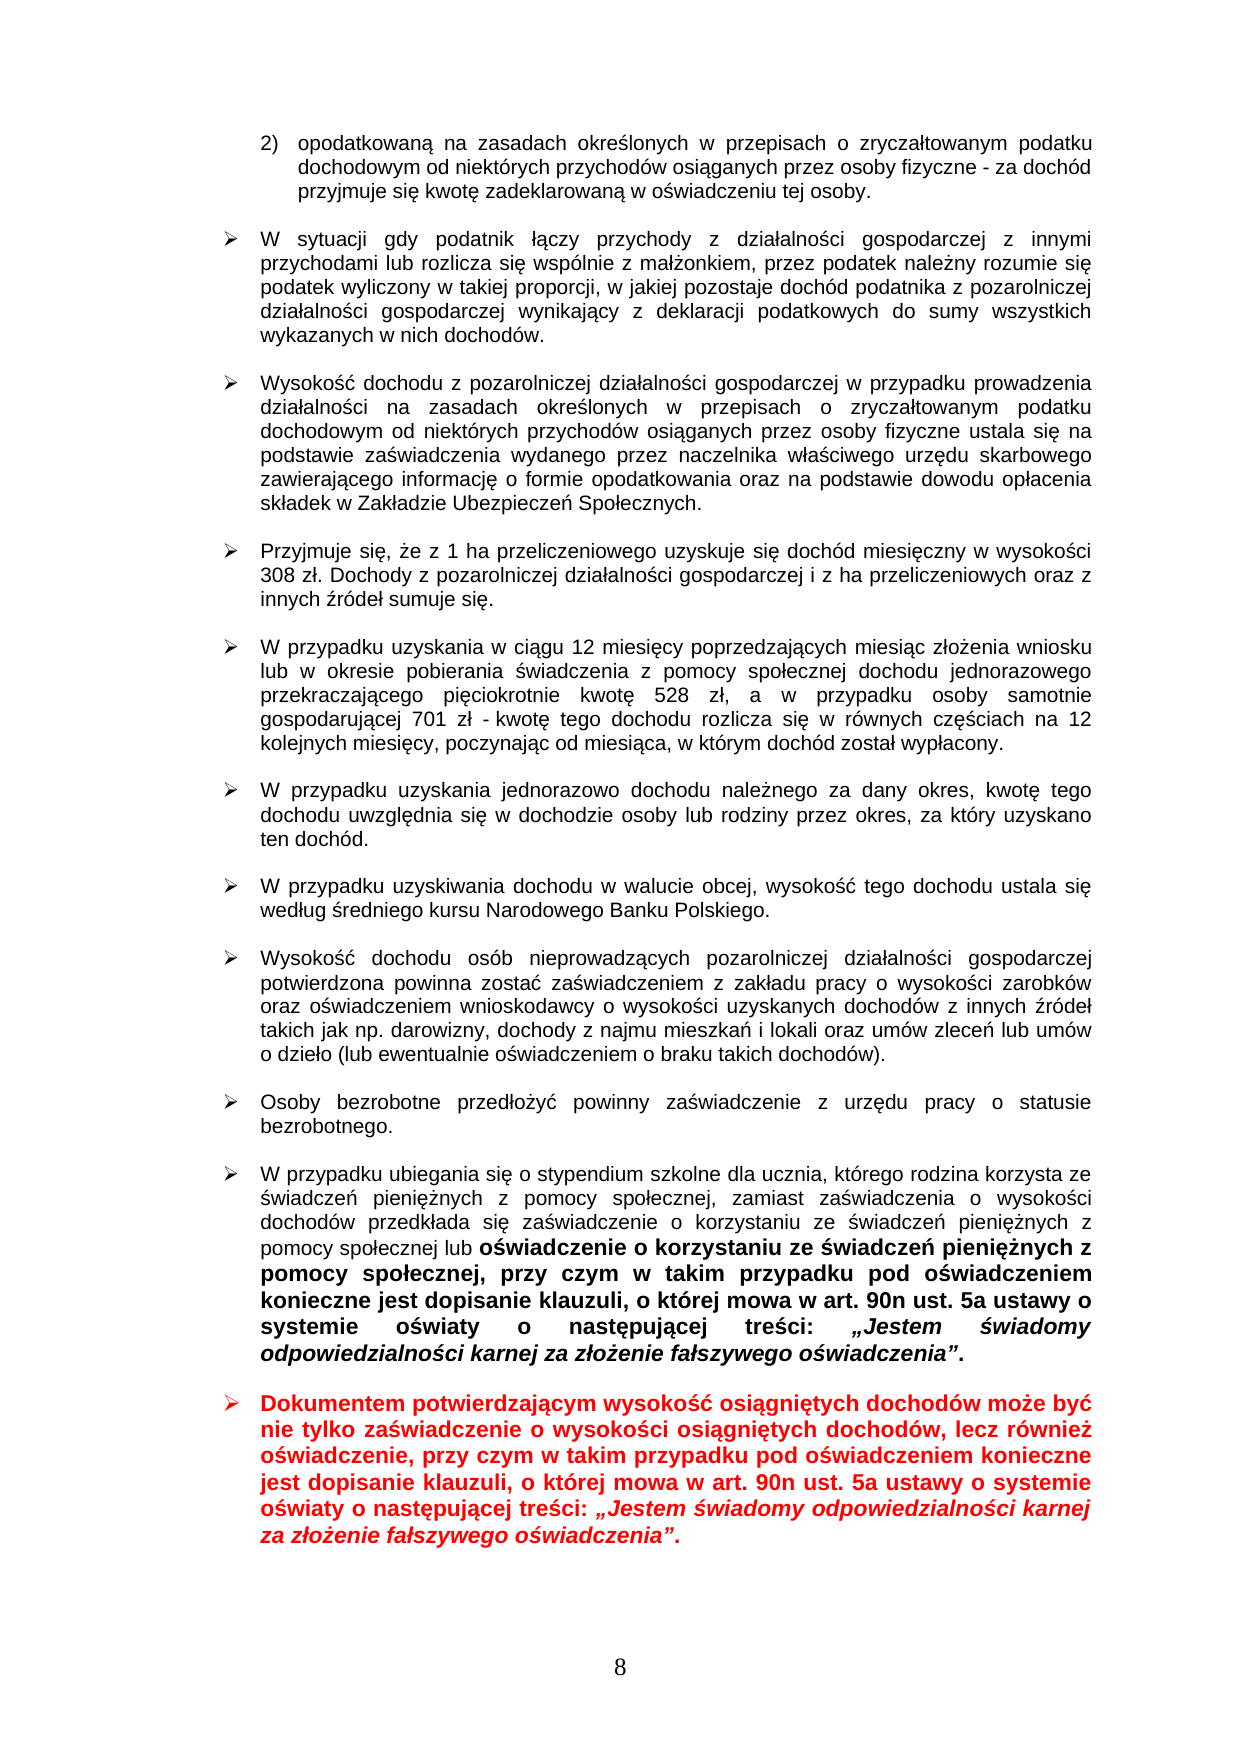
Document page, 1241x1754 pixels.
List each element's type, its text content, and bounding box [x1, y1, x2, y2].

list Dokumentem potwierdzającym wysokość osiągniętych dochodów może być nie tylko zaświadczenie o wysokości osiągniętych dochodów, lecz również oświadczenie, przy czym w takim przypadku pod oświadczeniem konieczne jest dopisanie klauzuli, o której mowa w art. 90n ust. 5a ustawy o systemie oświaty o następującej treści: „Jestem świadomy odpowiedzialności karnej za złożenie fałszywego oświadczenia”. [223, 1390, 1093, 1548]
list Osoby bezrobotne przedłożyć powinny zaświadczenie z urzędu pracy o statusie bezrobotnego. [223, 1090, 1093, 1138]
list opodatkowaną na zasadach określonych w przepisach o zryczałtowanym podatku dochodowym od niektórych przychodów osiąganych przez osoby fizyczne - za dochód przyjmuje się kwotę zadeklarowaną w oświadczeniu tej osoby. [260, 131, 1093, 203]
list W sytuacji gdy podatnik łączy przychody z działalności gospodarczej z innymi przychodami lub rozlicza się wspólnie z małżonkiem, przez podatek należny rozumie się podatek wyliczony w takiej proporcji, w jakiej pozostaje dochód podatnika z pozarolniczej działalności gospodarczej wynikający z deklaracji podatkowych do sumy wszystkich wykazanych w nich dochodów. [223, 227, 1093, 347]
list W przypadku uzyskiwania dochodu w walucie obcej, wysokość tego dochodu ustala się według średniego kursu Narodowego Banku Polskiego. [223, 874, 1093, 922]
list Wysokość dochodu osób nieprowadzących pozarolniczej działalności gospodarczej potwierdzona powinna zostać zaświadczeniem z zakładu pracy o wysokości zarobków oraz oświadczeniem wnioskodawcy o wysokości uzyskanych dochodów z innych źródeł takich jak np. darowizny, dochody z najmu mieszkań i lokali oraz umów zleceń lub umów o dzieło (lub ewentualnie oświadczeniem o braku takich dochodów). [223, 946, 1093, 1066]
list W przypadku uzyskania w ciągu 12 miesięcy poprzedzających miesiąc złożenia wniosku lub w okresie pobierania świadczenia z pomocy społecznej dochodu jednorazowego przekraczającego pięciokrotnie kwotę 528 zł, a w przypadku osoby samotnie gospodarującej 701 zł - kwotę tego dochodu rozlicza się w równych częściach na 12 kolejnych miesięcy, poczynając od miesiąca, w którym dochód został wypłacony. [223, 634, 1093, 754]
list W przypadku uzyskania jednorazowo dochodu należnego za dany okres, kwotę tego dochodu uwzględnia się w dochodzie osoby lub rodziny przez okres, za który uzyskano ten dochód. [223, 778, 1093, 850]
list Wysokość dochodu z pozarolniczej działalności gospodarczej w przypadku prowadzenia działalności na zasadach określonych w przepisach o zryczałtowanym podatku dochodowym od niektórych przychodów osiąganych przez osoby fizyczne ustala się na podstawie zaświadczenia wydanego przez naczelnika właściwego urzędu skarbowego zawierającego informację o formie opodatkowania oraz na podstawie dowodu opłacenia składek w Zakładzie Ubezpieczeń Społecznych. [223, 371, 1093, 514]
list Przyjmuje się, że z przeliczeniowego uzyskuje się dochód miesięczny w wysokości 308 zł. Dochody z pozarolniczej działalności gospodarczej i z ha przeliczeniowych oraz z innych źródeł sumuje się. [223, 538, 1093, 611]
list W przypadku ubiegania się o stypendium szkolne dla ucznia, którego rodzina korzysta ze świadczeń pieniężnych z pomocy społecznej, zamiast zaświadczenia o wysokości dochodów przedkłada się zaświadczenie o korzystaniu ze świadczeń pieniężnych z pomocy społecznej lub oświadczenie o korzystaniu ze świadczeń pieniężnych z pomocy społecznej, przy czym w takim przypadku pod oświadczeniem konieczne jest dopisanie klauzuli, o której mowa w art. 90n ust. 5a ustawy o systemie oświaty o następującej treści: „Jestem świadomy odpowiedzialności karnej za złożenie fałszywego oświadczenia”. [223, 1162, 1093, 1366]
